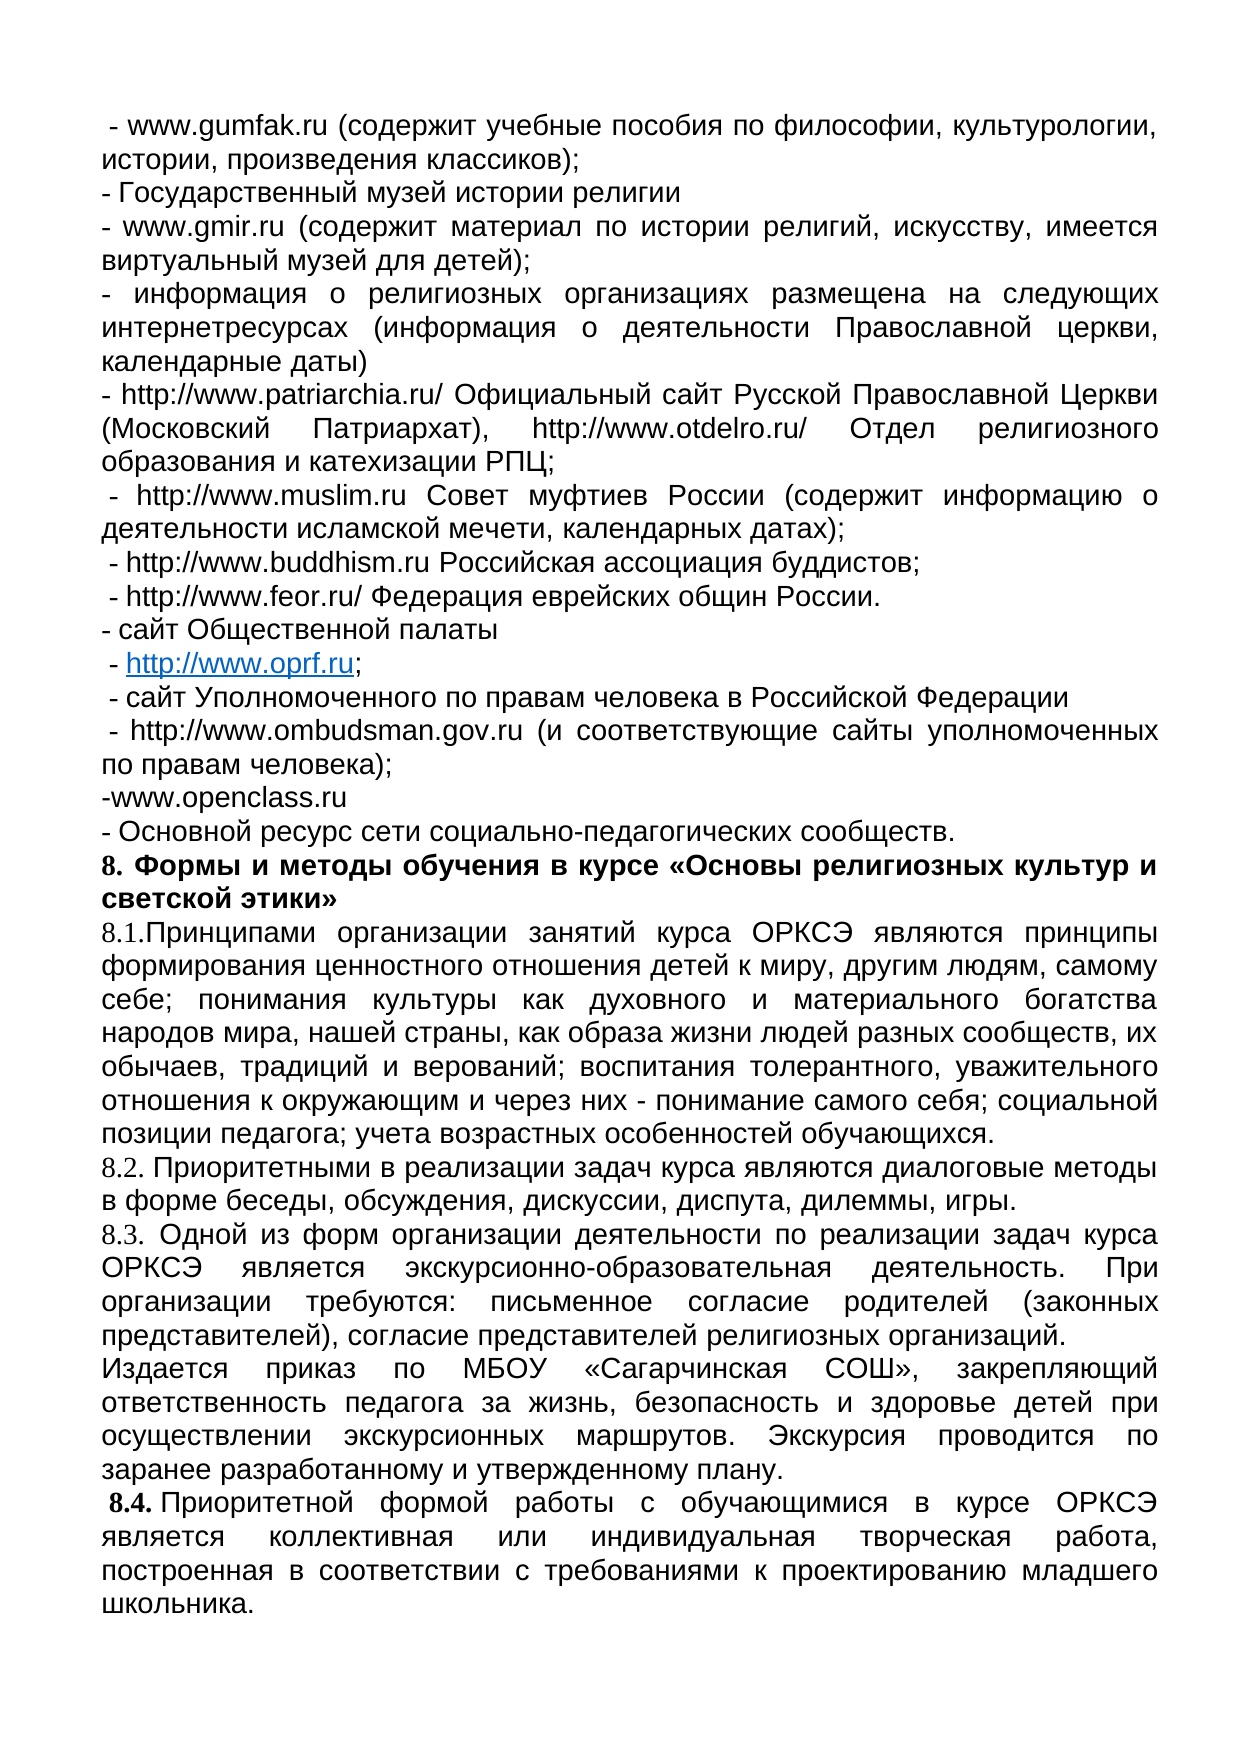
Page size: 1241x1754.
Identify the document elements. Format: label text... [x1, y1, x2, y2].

list Основной ресурс сети социально-педагогических сообществ. [101, 814, 1196, 848]
list http://www.feor.ru/ Федерация еврейских общин России. [108, 579, 1196, 612]
list Одной из форм организации деятельности по реализации задач курса ОРКСЭ является экскурсионно-образовательная деятельность. При организации требуются: письменное согласие родителей (законных представителей), согласие представителей религиозных организаций. [101, 1217, 1159, 1351]
list http://www.muslim.ru Совет муфтиев России (содержит информацию о деятельности исламской мечети, календарных датах); [101, 478, 1158, 545]
list http://www.buddhism.ru Российская ассоциация буддистов; [108, 545, 1196, 579]
list сайт Уполномоченного по правам человека в Российской Федерации [108, 679, 1196, 713]
list Приоритетными в реализации задач курса являются диалоговые методы в форме беседы, обсуждения, дискуссии, диспута, дилеммы, игры. [101, 1150, 1159, 1217]
text -www.openclass.ru [101, 780, 1196, 814]
list www.gumfak.ru (содержит учебные пособия по философии, культурологии, истории, произведения классиков); [101, 108, 1158, 176]
list http://www.ombudsman.gov.ru (и соответствующие сайты уполномоченных по правам человека); [101, 713, 1159, 780]
subtitle Формы и методы обучения в курсе «Основы религиозных культур и светской этики» [101, 848, 1158, 915]
text Издается приказ по МБОУ «Сагарчинская СОШ», закрепляющий ответственность педагога за жизнь, безопасность и здоровье детей при осуществлении экскурсионных маршрутов. Экскурсия проводится по заранее разработанному и утвержденному плану. [101, 1351, 1159, 1485]
list http://www.patriarchia.ru/ Официальный сайт Русской Православной Церкви (Московский Патриархат), http://www.otdelro.ru/ Отдел религиозного образования и катехизации РПЦ; [101, 377, 1159, 478]
list Принципами организации занятий курса ОРКСЭ являются принципы формирования ценностного отношения детей к миру, другим людям, самому себе; понимания культуры как духовного и материального богатства народов мира, нашей страны, как образа жизни людей разных сообществ, их обычаев, традиций и верований; воспитания толерантного, уважительного отношения к окружающим и через них - понимание самого себя; социальной позиции педагога; учета возрастных особенностей обучающихся. [101, 915, 1158, 1150]
list Государственный музей истории религии [101, 176, 1196, 209]
list Приоритетной формой работы с обучающимися в курсе ОРКСЭ является коллективная или индивидуальная творческая работа, построенная в соответствии с требованиями к проектированию младшего школьника. [101, 1485, 1158, 1619]
list информация о религиозных организациях размещена на следующих интернетресурсах (информация о деятельности Православной церкви, календарные даты) [101, 276, 1159, 377]
list http://www.oprf.ru; [108, 646, 1196, 679]
list www.gmir.ru (содержит материал по истории религий, искусству, имеется виртуальный музей для детей); [101, 209, 1159, 276]
list сайт Общественной палаты [101, 612, 1196, 646]
